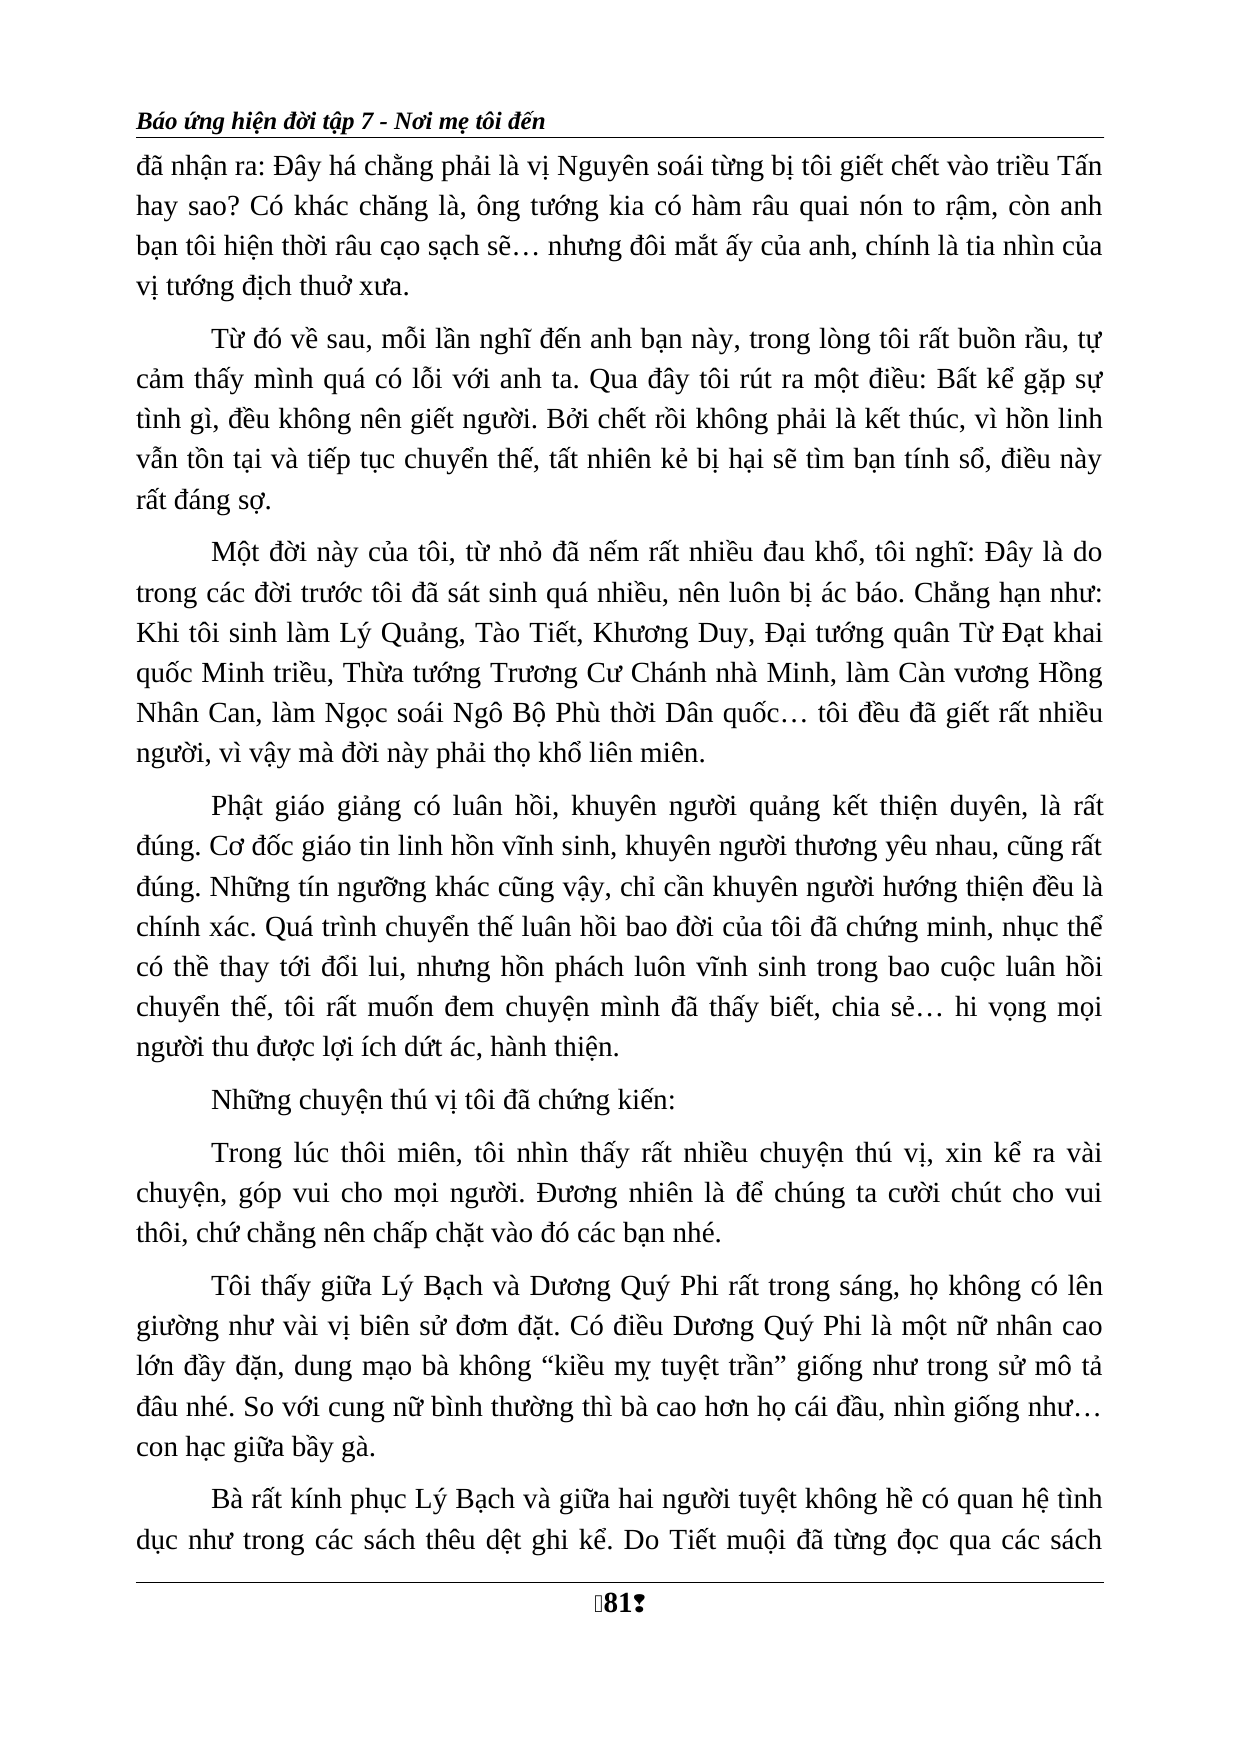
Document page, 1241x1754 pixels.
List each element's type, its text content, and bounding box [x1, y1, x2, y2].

text Trong lúc thôi miên, tôi nhìn thấy rất nhiều chuyện thú vị, xin kể ra vài chuyện, góp vui cho mọi người. Đương nhiên là để chúng ta cười chút cho vui thôi, chứ chẳng nên chấp chặt vào đó các bạn nhé. [136, 1135, 1104, 1249]
text Phật giáo giảng có luân hồi, khuyên người quảng kết thiện duyên, là rất đúng. Cơ đốc giáo tin linh hồn vĩnh sinh, khuyên người thương yêu nhau, cũng rất đúng. Những tín ngưỡng khác cũng vậy, chỉ cần khuyên người hướng thiện đều là chính xác. Quá trình chuyển thế luân hồi bao đời của tôi đã chứng minh, nhục thể có thề thay tới đổi lui, nhưng hồn phách luôn vĩnh sinh trong bao cuộc luân hồi chuyển thế, tôi rất muốn đem chuyện mình đã thấy biết, chia sẻ… hi vọng mọi người thu được lợi ích dứt ác, hành thiện. [136, 788, 1104, 1063]
text Tôi thấy giữa Lý Bạch và Dương Quý Phi rất trong sáng, họ không có lên giường như vài vị biên sử đơm đặt. Có điều Dương Quý Phi là một nữ nhân cao lớn đầy đặn, dung mạo bà không “kiều mỵ tuyệt trần” giống như trong sử mô tả đâu nhé. So với cung nữ bình thường thì bà cao hơn họ cái đầu, nhìn giống như… con hạc giữa bầy gà. [136, 1268, 1104, 1462]
text Một đời này của tôi, từ nhỏ đã nếm rất nhiều đau khổ, tôi nghĩ: Đây là do trong các đời trước tôi đã sát sinh quá nhiều, nên luôn bị ác báo. Chẳng hạn như: Khi tôi sinh làm Lý Quảng, Tào Tiết, Khương Duy, Đại tướng quân Từ Đạt khai quốc Minh triều, Thừa tướng Trương Cư Chánh nhà Minh, làm Càn vương Hồng Nhân Can, làm Ngọc soái Ngô Bộ Phù thời Dân quốc… tôi đều đã giết rất nhiều người, vì vậy mà đời này phải thọ khổ liên miên. [136, 534, 1104, 769]
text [136, 148, 1104, 302]
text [136, 1482, 1104, 1555]
text Những chuyện thú vị tôi đã chứng kiến: [136, 1082, 1104, 1116]
text Từ đó về sau, mỗi lần nghĩ đến anh bạn này, trong lòng tôi rất buồn rầu, tự cảm thấy mình quá có lỗi với anh ta. Qua đây tôi rút ra một điều: Bất kể gặp sự tình gì, đều không nên giết người. Bởi chết rồi không phải là kết thúc, vì hồn linh vẫn tồn tại và tiếp tục chuyển thế, tất nhiên kẻ bị hại sẽ tìm bạn tính sổ, điều này rất đáng sợ. [136, 321, 1104, 515]
